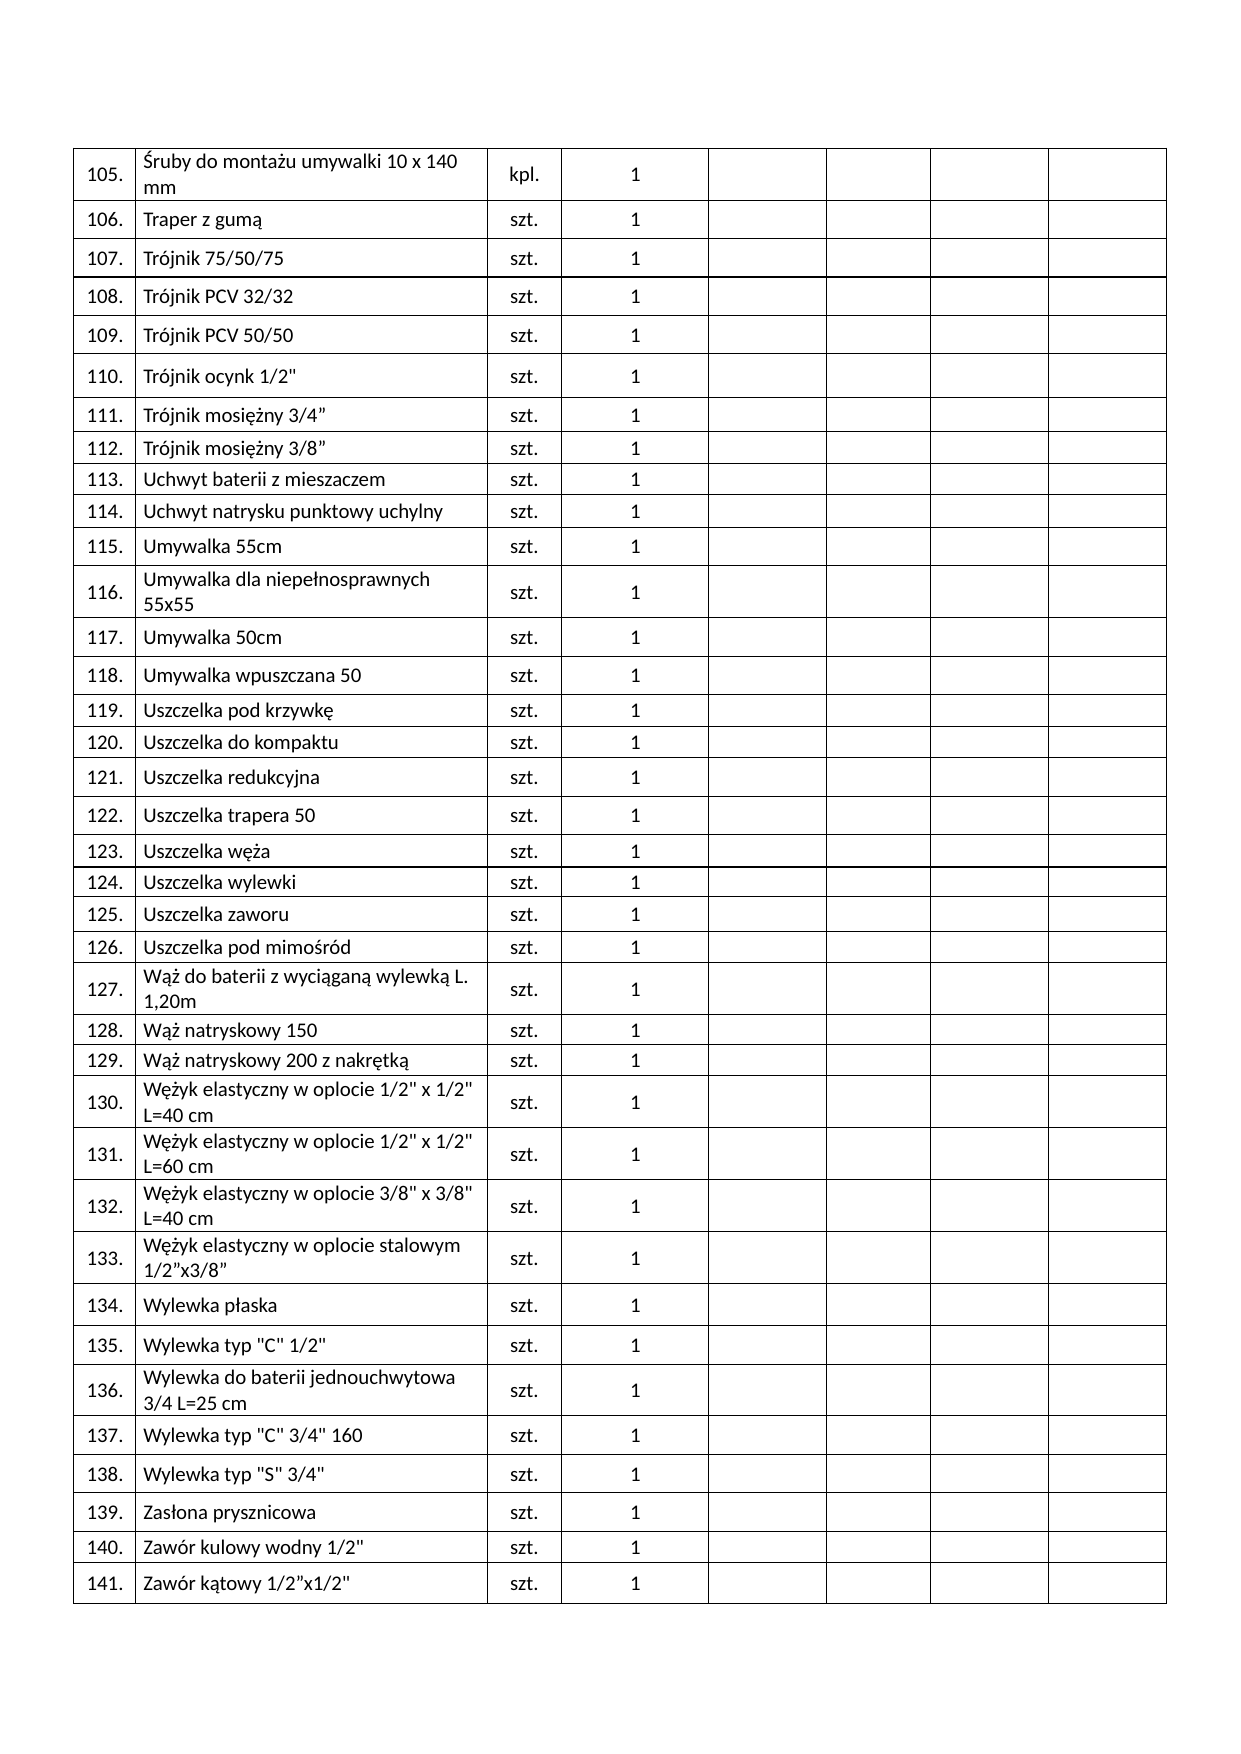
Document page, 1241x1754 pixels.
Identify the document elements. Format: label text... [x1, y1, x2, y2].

table_cell Śruby do montażu umywalki 10 x 140 mm [136, 149, 487, 199]
table_cell [1049, 797, 1166, 834]
table_cell Zawór kątowy 1/2”x1/2" [136, 1563, 487, 1603]
table_cell 106. [74, 201, 135, 238]
table_cell [827, 1493, 930, 1531]
table_cell szt. [488, 897, 561, 931]
table_cell [931, 1326, 1048, 1363]
table_cell Trójnik PCV 32/32 [136, 278, 487, 315]
table_cell [1049, 528, 1166, 565]
table_cell [827, 1563, 930, 1603]
table_cell [1049, 1180, 1166, 1231]
table_cell [827, 835, 930, 866]
table_cell szt. [488, 1128, 561, 1179]
table_cell 125. [74, 897, 135, 931]
table_cell Wąż natryskowy 150 [136, 1015, 487, 1044]
table_cell 1 [562, 1284, 708, 1325]
table_cell szt. [488, 432, 561, 463]
table_cell Wężyk elastyczny w oplocie 3/8" x 3/8" L=40 cm [136, 1180, 487, 1231]
table_cell 1 [562, 398, 708, 431]
table_cell [709, 897, 826, 931]
table_cell 1 [562, 932, 708, 962]
table_cell [1049, 932, 1166, 962]
table_cell [709, 1045, 826, 1075]
table_cell szt. [488, 1493, 561, 1531]
table_cell [827, 727, 930, 757]
table_cell [1049, 618, 1166, 656]
table_cell [931, 1532, 1048, 1562]
table_cell [709, 1015, 826, 1044]
table_cell [709, 797, 826, 834]
table_cell [827, 758, 930, 796]
table_cell [827, 1532, 930, 1562]
table_cell [827, 618, 930, 656]
table_cell 1 [562, 1015, 708, 1044]
table_cell [709, 1076, 826, 1127]
table_cell 133. [74, 1232, 135, 1283]
table_cell [709, 464, 826, 494]
table_cell 112. [74, 432, 135, 463]
table_cell [1049, 695, 1166, 726]
table_cell szt. [488, 278, 561, 315]
table_cell 1 [562, 278, 708, 315]
table_cell [827, 1284, 930, 1325]
table_cell [931, 932, 1048, 962]
table_cell 114. [74, 495, 135, 527]
table_cell [1049, 1045, 1166, 1075]
table_cell [827, 1076, 930, 1127]
table_cell [709, 727, 826, 757]
table_cell [709, 932, 826, 962]
table_cell [709, 1493, 826, 1531]
table_cell 1 [562, 797, 708, 834]
table_cell 1 [562, 1532, 708, 1562]
table_cell [1049, 868, 1166, 896]
table_cell [931, 316, 1048, 353]
table_cell 129. [74, 1045, 135, 1075]
table_cell 1 [562, 239, 708, 276]
table_cell 108. [74, 278, 135, 315]
table_cell [931, 201, 1048, 238]
table_cell 1 [562, 149, 708, 199]
table_cell [1049, 758, 1166, 796]
table_cell [827, 868, 930, 896]
table_cell [931, 1076, 1048, 1127]
table_cell szt. [488, 1232, 561, 1283]
table_cell Wylewka płaska [136, 1284, 487, 1325]
table_cell [709, 1416, 826, 1454]
table_cell szt. [488, 932, 561, 962]
table_cell [709, 868, 826, 896]
table_cell Zawór kulowy wodny 1/2" [136, 1532, 487, 1562]
table_cell 1 [562, 618, 708, 656]
table_cell szt. [488, 1326, 561, 1363]
table_cell [931, 695, 1048, 726]
table_cell 136. [74, 1365, 135, 1415]
table_cell [1049, 1284, 1166, 1325]
table_cell 123. [74, 835, 135, 866]
table_cell 1 [562, 1045, 708, 1075]
table_cell 1 [562, 1180, 708, 1231]
table_cell [827, 566, 930, 617]
table_cell szt. [488, 1532, 561, 1562]
table_cell szt. [488, 201, 561, 238]
table_cell [827, 897, 930, 931]
table_cell Wężyk elastyczny w oplocie 1/2" x 1/2" L=60 cm [136, 1128, 487, 1179]
table_cell [827, 464, 930, 494]
table_cell Uszczelka trapera 50 [136, 797, 487, 834]
table_cell [709, 432, 826, 463]
table_cell [827, 657, 930, 694]
table_cell 1 [562, 1416, 708, 1454]
table_cell Umywalka 55cm [136, 528, 487, 565]
table_cell [1049, 278, 1166, 315]
table_cell [709, 835, 826, 866]
table_cell Zasłona prysznicowa [136, 1493, 487, 1531]
table_cell szt. [488, 1076, 561, 1127]
table_cell [1049, 354, 1166, 397]
table_cell Trójnik PCV 50/50 [136, 316, 487, 353]
table_cell 138. [74, 1455, 135, 1492]
table_cell 127. [74, 963, 135, 1014]
table_cell szt. [488, 1563, 561, 1603]
table_cell szt. [488, 398, 561, 431]
table_cell [709, 528, 826, 565]
table_cell [827, 239, 930, 276]
table_cell [1049, 1532, 1166, 1562]
table_cell 128. [74, 1015, 135, 1044]
table_cell [827, 1326, 930, 1363]
table_cell 141. [74, 1563, 135, 1603]
table_cell 109. [74, 316, 135, 353]
table_cell [1049, 201, 1166, 238]
table_cell Uszczelka węża [136, 835, 487, 866]
table_cell szt. [488, 566, 561, 617]
table_cell 122. [74, 797, 135, 834]
table_cell [931, 1563, 1048, 1603]
table_cell [827, 1416, 930, 1454]
table_cell [931, 398, 1048, 431]
table_cell Wylewka typ "C" 1/2" [136, 1326, 487, 1363]
table_cell szt. [488, 963, 561, 1014]
table_cell [827, 1180, 930, 1231]
table_cell 137. [74, 1416, 135, 1454]
table_cell [827, 1365, 930, 1415]
table_cell 1 [562, 528, 708, 565]
table_cell 1 [562, 868, 708, 896]
table_cell [827, 201, 930, 238]
table_cell 1 [562, 566, 708, 617]
table_cell 124. [74, 868, 135, 896]
table_cell Wylewka do baterii jednouchwytowa 3/4 L=25 cm [136, 1365, 487, 1415]
table_cell [709, 1284, 826, 1325]
table_cell [931, 1455, 1048, 1492]
table_cell [931, 149, 1048, 199]
table_cell [1049, 432, 1166, 463]
table_cell [1049, 727, 1166, 757]
table_cell [709, 1455, 826, 1492]
table_cell [709, 398, 826, 431]
table_cell [1049, 1365, 1166, 1415]
table_cell [709, 1365, 826, 1415]
table_cell [1049, 1416, 1166, 1454]
table_cell Wąż natryskowy 200 z nakrętką [136, 1045, 487, 1075]
table_cell szt. [488, 868, 561, 896]
table_cell szt. [488, 758, 561, 796]
table_cell [1049, 1455, 1166, 1492]
table_cell [709, 963, 826, 1014]
table_cell [1049, 149, 1166, 199]
table_cell [931, 963, 1048, 1014]
table_cell [931, 868, 1048, 896]
table_cell [1049, 239, 1166, 276]
table_cell 1 [562, 1232, 708, 1283]
table_cell [709, 201, 826, 238]
table_cell [931, 1365, 1048, 1415]
table_cell 1 [562, 432, 708, 463]
table_cell [931, 1232, 1048, 1283]
table_cell [827, 278, 930, 315]
table_cell Uszczelka zaworu [136, 897, 487, 931]
table_cell Uszczelka pod krzywkę [136, 695, 487, 726]
table_cell Trójnik 75/50/75 [136, 239, 487, 276]
table_cell [931, 495, 1048, 527]
table_cell [709, 1532, 826, 1562]
table_cell szt. [488, 1180, 561, 1231]
table_cell [1049, 566, 1166, 617]
table_cell [827, 1128, 930, 1179]
table_cell 126. [74, 932, 135, 962]
table_cell 140. [74, 1532, 135, 1562]
table_cell [827, 1015, 930, 1044]
table_cell [709, 618, 826, 656]
table_cell [931, 464, 1048, 494]
table_cell 1 [562, 1493, 708, 1531]
table_cell [827, 528, 930, 565]
table_cell 1 [562, 495, 708, 527]
table_cell [931, 278, 1048, 315]
table_cell Uchwyt baterii z mieszaczem [136, 464, 487, 494]
table_cell 139. [74, 1493, 135, 1531]
table_cell Wylewka typ "S" 3/4" [136, 1455, 487, 1492]
table_cell [827, 1232, 930, 1283]
table_cell [827, 316, 930, 353]
table_cell [931, 1284, 1048, 1325]
table_cell [709, 495, 826, 527]
table_cell [1049, 1232, 1166, 1283]
table_cell 1 [562, 201, 708, 238]
table_cell [931, 432, 1048, 463]
table_cell szt. [488, 727, 561, 757]
table_cell szt. [488, 1015, 561, 1044]
table_cell szt. [488, 657, 561, 694]
table_cell 107. [74, 239, 135, 276]
table_cell szt. [488, 835, 561, 866]
table_cell [931, 1416, 1048, 1454]
table_cell 117. [74, 618, 135, 656]
table_cell [827, 354, 930, 397]
table_cell szt. [488, 495, 561, 527]
table_cell 1 [562, 758, 708, 796]
table_cell [931, 1128, 1048, 1179]
table_cell [1049, 1076, 1166, 1127]
table_cell szt. [488, 316, 561, 353]
table_cell 120. [74, 727, 135, 757]
table_cell [709, 695, 826, 726]
table_cell szt. [488, 239, 561, 276]
table_cell 134. [74, 1284, 135, 1325]
table_cell [709, 1180, 826, 1231]
table_cell [827, 432, 930, 463]
table_cell 1 [562, 1076, 708, 1127]
table_cell 1 [562, 695, 708, 726]
table_cell szt. [488, 354, 561, 397]
table_cell [709, 1326, 826, 1363]
table_cell Uszczelka do kompaktu [136, 727, 487, 757]
table_cell Wylewka typ "C" 3/4" 160 [136, 1416, 487, 1454]
table_cell 1 [562, 897, 708, 931]
table_cell [931, 657, 1048, 694]
table_cell [1049, 1326, 1166, 1363]
table_cell [709, 316, 826, 353]
table_cell [1049, 897, 1166, 931]
table_cell [709, 1128, 826, 1179]
table_cell kpl. [488, 149, 561, 199]
table_cell [931, 528, 1048, 565]
table_cell [709, 657, 826, 694]
table_cell [1049, 495, 1166, 527]
table_cell szt. [488, 1284, 561, 1325]
table_cell 1 [562, 1563, 708, 1603]
table_cell Wężyk elastyczny w oplocie 1/2" x 1/2" L=40 cm [136, 1076, 487, 1127]
table_cell Wężyk elastyczny w oplocie stalowym 1/2”x3/8” [136, 1232, 487, 1283]
table_cell [827, 1455, 930, 1492]
table_cell [931, 1045, 1048, 1075]
table_cell 1 [562, 835, 708, 866]
table_cell 1 [562, 354, 708, 397]
table_cell 135. [74, 1326, 135, 1363]
table_cell szt. [488, 464, 561, 494]
table_cell [709, 566, 826, 617]
table_cell 1 [562, 464, 708, 494]
table_cell [709, 149, 826, 199]
table_cell [827, 695, 930, 726]
table_cell szt. [488, 618, 561, 656]
table_cell [709, 278, 826, 315]
table_cell [1049, 1493, 1166, 1531]
table_cell Uszczelka redukcyjna [136, 758, 487, 796]
table_cell 1 [562, 963, 708, 1014]
table_cell [931, 797, 1048, 834]
table_cell [931, 758, 1048, 796]
table_cell 119. [74, 695, 135, 726]
table_cell [709, 239, 826, 276]
table_cell [1049, 835, 1166, 866]
table_cell 118. [74, 657, 135, 694]
table_cell szt. [488, 528, 561, 565]
table_cell Uszczelka pod mimośród [136, 932, 487, 962]
table_cell [931, 566, 1048, 617]
table_cell Umywalka 50cm [136, 618, 487, 656]
table_cell szt. [488, 1455, 561, 1492]
table_cell [1049, 1563, 1166, 1603]
table_cell Trójnik ocynk 1/2" [136, 354, 487, 397]
table_cell [931, 239, 1048, 276]
table_cell [931, 1493, 1048, 1531]
table_cell szt. [488, 797, 561, 834]
table_cell Trójnik mosiężny 3/4” [136, 398, 487, 431]
table_cell [1049, 398, 1166, 431]
table_cell Uchwyt natrysku punktowy uchylny [136, 495, 487, 527]
table_cell [1049, 464, 1166, 494]
table_cell 1 [562, 1128, 708, 1179]
table_cell 105. [74, 149, 135, 199]
table_cell 121. [74, 758, 135, 796]
table_cell 113. [74, 464, 135, 494]
table_cell szt. [488, 1365, 561, 1415]
table_cell 1 [562, 1326, 708, 1363]
table_cell Trójnik mosiężny 3/8” [136, 432, 487, 463]
table_cell szt. [488, 695, 561, 726]
table_cell Wąż do baterii z wyciąganą wylewką L. 1,20m [136, 963, 487, 1014]
table_cell Umywalka wpuszczana 50 [136, 657, 487, 694]
table_cell [709, 354, 826, 397]
table_cell 116. [74, 566, 135, 617]
table_cell [827, 1045, 930, 1075]
table_cell 132. [74, 1180, 135, 1231]
table_cell 131. [74, 1128, 135, 1179]
table_cell 1 [562, 1455, 708, 1492]
table_cell [827, 149, 930, 199]
table_cell [1049, 963, 1166, 1014]
table_cell [827, 963, 930, 1014]
table_cell [827, 495, 930, 527]
table_cell Traper z gumą [136, 201, 487, 238]
table_cell [1049, 316, 1166, 353]
table_cell 130. [74, 1076, 135, 1127]
table_cell [709, 1232, 826, 1283]
table_cell [1049, 1015, 1166, 1044]
table_cell [931, 618, 1048, 656]
table_cell [931, 835, 1048, 866]
table_cell 1 [562, 657, 708, 694]
table_cell [931, 1180, 1048, 1231]
table_cell szt. [488, 1045, 561, 1075]
table_cell szt. [488, 1416, 561, 1454]
table_cell [827, 932, 930, 962]
table_cell 111. [74, 398, 135, 431]
table_cell [827, 398, 930, 431]
table_cell 1 [562, 1365, 708, 1415]
table_cell [827, 797, 930, 834]
table_cell [931, 354, 1048, 397]
table_cell [1049, 657, 1166, 694]
table_cell Uszczelka wylewki [136, 868, 487, 896]
table_cell [709, 1563, 826, 1603]
table_cell Umywalka dla niepełnosprawnych 55x55 [136, 566, 487, 617]
table_cell 1 [562, 316, 708, 353]
table_cell [931, 727, 1048, 757]
table_cell 110. [74, 354, 135, 397]
table_cell 115. [74, 528, 135, 565]
table_cell [1049, 1128, 1166, 1179]
table_cell [931, 1015, 1048, 1044]
table_cell 1 [562, 727, 708, 757]
table_cell [931, 897, 1048, 931]
table_cell [709, 758, 826, 796]
